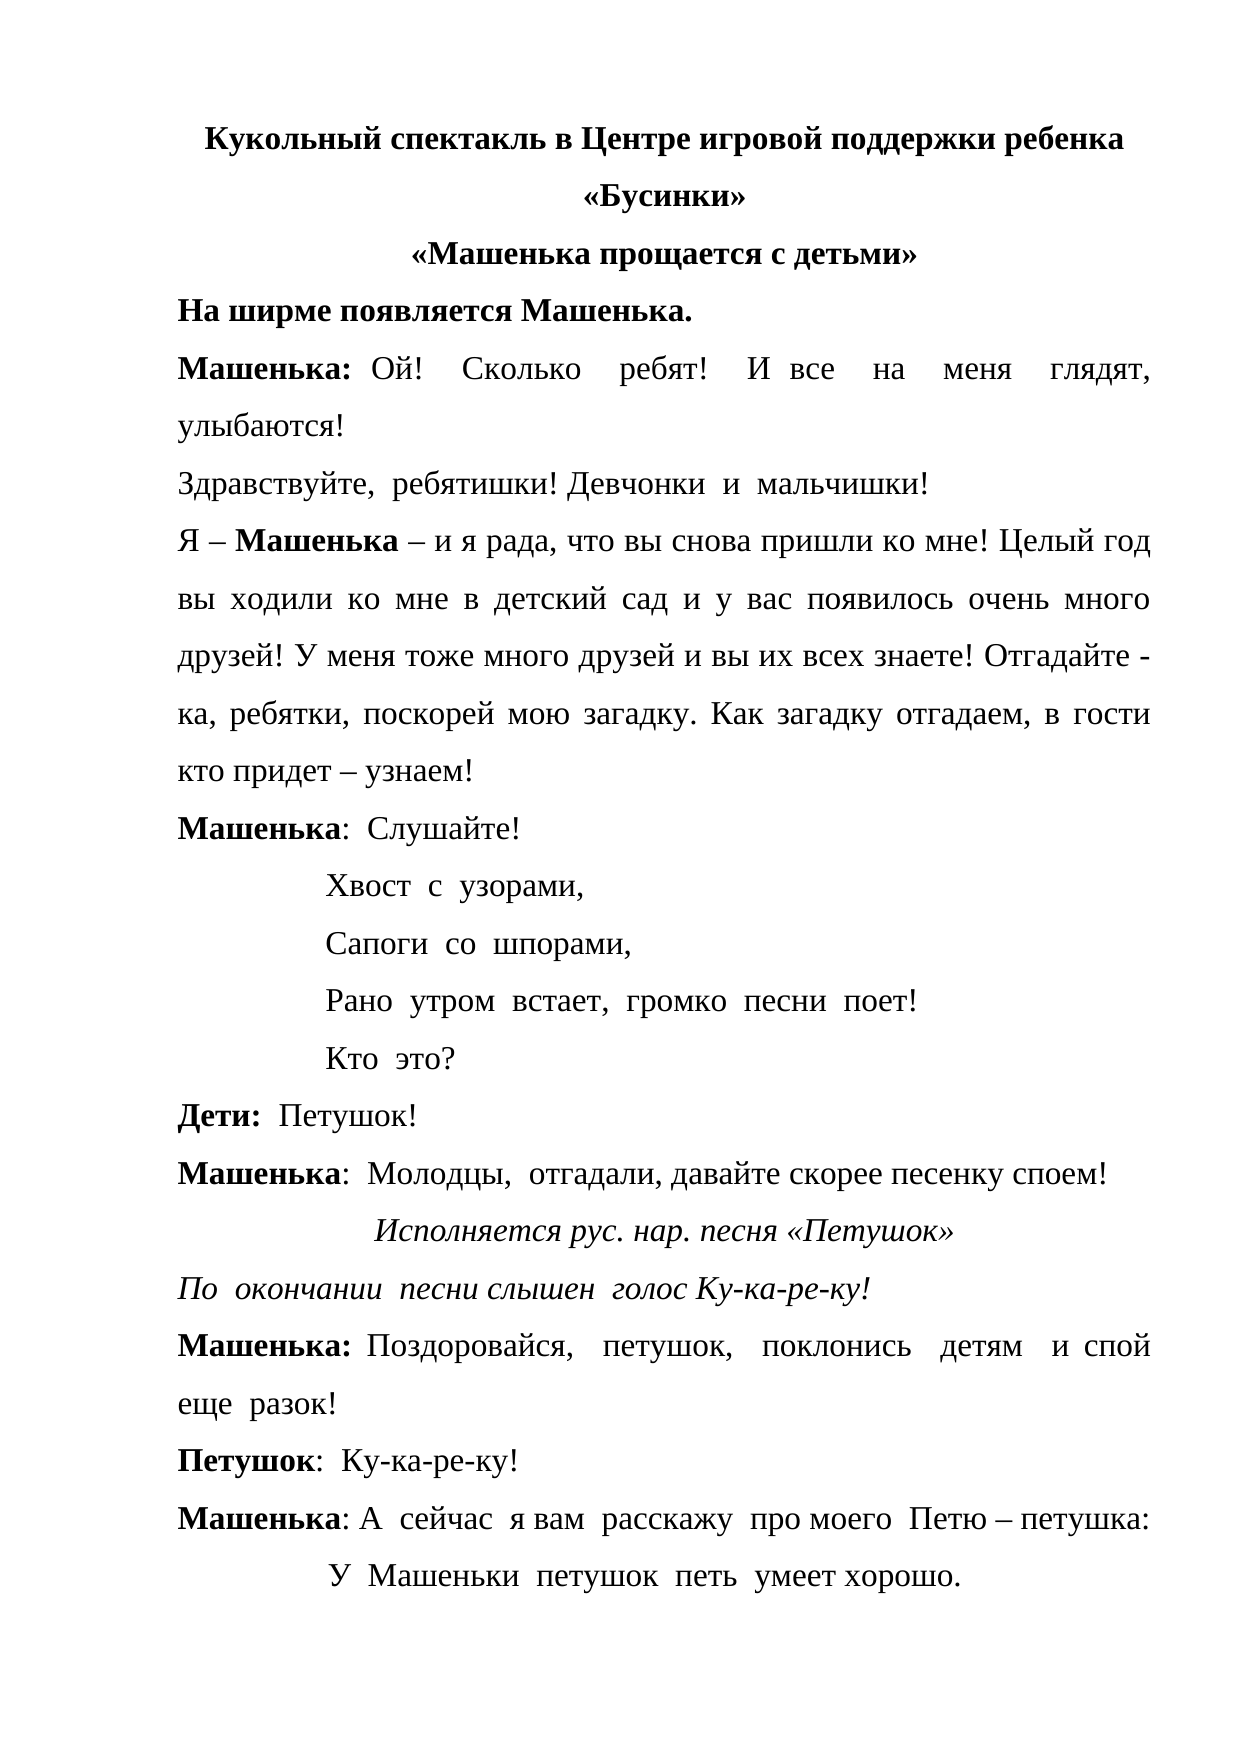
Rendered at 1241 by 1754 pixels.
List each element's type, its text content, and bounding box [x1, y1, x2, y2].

text Машенька: Поздоровайся, петушок, поклонись детям и спой еще разок! [177, 1326, 1152, 1421]
text Машенька: А сейчас я вам расскажу про моего Петю – петушка: [177, 1498, 1152, 1536]
text На ширме появляется Машенька. [177, 291, 1152, 329]
text Я – Машенька – и я рада, что вы снова пришли ко мне! Целый год вы ходили ко мне в детский сад и у вас появилось очень много друзей! У меня тоже много друзей и вы их всех знаете! Отгадайте -ка, ребятки, поскорей мою загадку. Как загадку отгадаем, в гости кто придет – узнаем! [177, 521, 1152, 789]
text Хвост с узорами, [177, 866, 1152, 904]
text По окончании песни слышен голос Ку-ка-ре-ку! [177, 1268, 1152, 1306]
text Рано утром встает, громко песни поет! [177, 981, 1152, 1019]
text Машенька: Ой! Сколько ребят! И все на меня глядят, улыбаются! [177, 348, 1152, 444]
text Исполняется рус. нар. песня «Петушок» [177, 1211, 1152, 1249]
text Здравствуйте, ребятишки! Девчонки и мальчишки! [177, 463, 1152, 501]
text У Машеньки петушок петь умеет хорошо. [177, 1556, 1152, 1594]
text Кто это? [177, 1038, 1152, 1076]
text Сапоги со шпорами, [177, 923, 1152, 961]
text Петушок: Ку-ка-ре-ку! [177, 1441, 1152, 1479]
text Машенька: Молодцы, отгадали, давайте скорее песенку споем! [177, 1153, 1152, 1191]
text «Бусинки» [177, 176, 1152, 214]
text Дети: Петушок! [177, 1096, 1152, 1134]
text «Машенька прощается с детьми» [177, 233, 1152, 271]
text Кукольный спектакль в Центре игровой поддержки ребенка [177, 118, 1152, 156]
text Машенька: Слушайте! [177, 808, 1152, 846]
